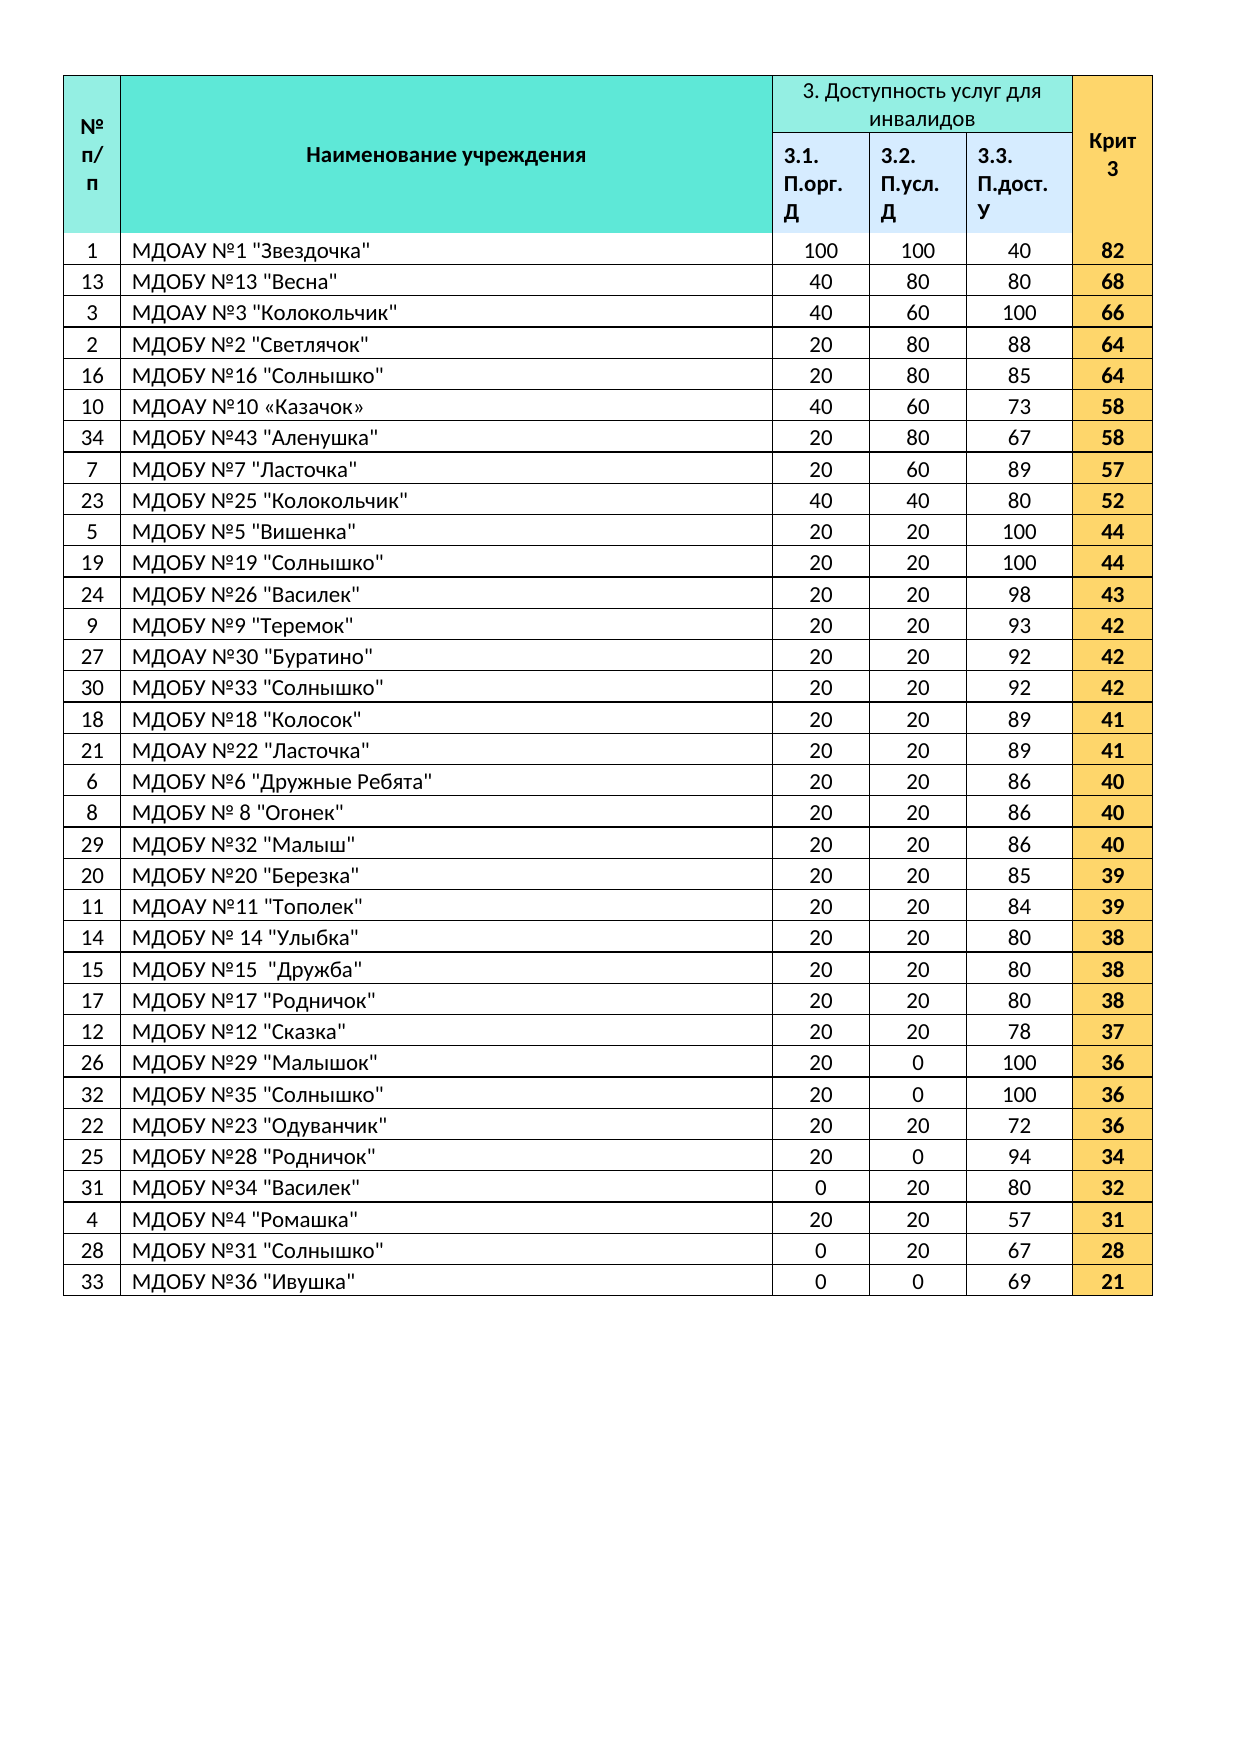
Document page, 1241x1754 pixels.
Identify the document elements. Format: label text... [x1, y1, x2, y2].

table_header Крит3 [1073, 76, 1152, 233]
table_cell МДОБУ №34 "Василек" [121, 1171, 772, 1201]
table_cell 98 [967, 578, 1072, 608]
table_cell 40 [1073, 828, 1152, 858]
table_cell 80 [967, 984, 1072, 1014]
table_cell 85 [967, 859, 1072, 889]
table_cell 0 [773, 1234, 869, 1264]
table_cell 20 [773, 515, 869, 545]
table_cell 100 [773, 233, 869, 264]
table_cell 82 [1073, 233, 1152, 264]
table_cell МДОБУ №4 "Ромашка" [121, 1203, 772, 1233]
table_cell 37 [1073, 1015, 1152, 1045]
table_cell 11 [64, 890, 120, 920]
table_cell 32 [64, 1078, 120, 1108]
table_cell 20 [870, 890, 966, 920]
table_cell МДОБУ №23 "Одуванчик" [121, 1109, 772, 1139]
table_cell 58 [1073, 390, 1152, 420]
table_cell МДОБУ №26 "Василек" [121, 578, 772, 608]
table_cell 69 [967, 1265, 1072, 1295]
table_cell 24 [64, 578, 120, 608]
table_cell МДОБУ №31 "Солнышко" [121, 1234, 772, 1264]
table_cell 100 [967, 515, 1072, 545]
table_cell 18 [64, 703, 120, 733]
table_cell 20 [773, 453, 869, 483]
table_cell 40 [773, 265, 869, 295]
table_cell 86 [967, 828, 1072, 858]
table_cell 100 [967, 1078, 1072, 1108]
table_cell 100 [967, 546, 1072, 576]
table_cell 100 [870, 233, 966, 264]
table_cell 23 [64, 484, 120, 514]
table_cell 20 [773, 1109, 869, 1139]
table_cell 28 [1073, 1234, 1152, 1264]
table_cell 20 [64, 859, 120, 889]
table_cell МДОБУ №33 "Солнышко" [121, 671, 772, 701]
table_cell 40 [773, 484, 869, 514]
table_cell МДОАУ №1 "Звездочка" [121, 233, 772, 264]
table_cell 12 [64, 1015, 120, 1045]
table_cell 39 [1073, 859, 1152, 889]
table_cell 20 [870, 1234, 966, 1264]
table_cell 94 [967, 1140, 1072, 1170]
table_cell МДОБУ №32 "Малыш" [121, 828, 772, 858]
table_cell 36 [1073, 1078, 1152, 1108]
table_cell 85 [967, 359, 1072, 389]
table_cell 20 [773, 1203, 869, 1233]
table_cell 1 [64, 233, 120, 264]
table_cell 36 [1073, 1109, 1152, 1139]
table_cell МДОАУ №11 "Тополек" [121, 890, 772, 920]
table_cell 57 [1073, 453, 1152, 483]
table_cell 22 [64, 1109, 120, 1139]
table_cell 4 [64, 1203, 120, 1233]
table_header 3. Доступность услуг для инвалидов [773, 76, 1072, 132]
table_cell 42 [1073, 671, 1152, 701]
table_cell МДОБУ №15 "Дружба" [121, 953, 772, 983]
table_cell 15 [64, 953, 120, 983]
table_cell 20 [870, 546, 966, 576]
table_cell 38 [1073, 921, 1152, 951]
table_cell 20 [773, 546, 869, 576]
table_cell 0 [870, 1046, 966, 1076]
table_cell 10 [64, 390, 120, 420]
table_cell 89 [967, 453, 1072, 483]
table_cell 0 [773, 1171, 869, 1201]
table_cell МДОБУ №13 "Весна" [121, 265, 772, 295]
table_cell 57 [967, 1203, 1072, 1233]
table_cell 3.3. П.дост.У [967, 133, 1072, 233]
table_cell 20 [870, 1203, 966, 1233]
table_cell 20 [773, 671, 869, 701]
table_cell 20 [870, 1171, 966, 1201]
table_cell 30 [64, 671, 120, 701]
table_cell 44 [1073, 515, 1152, 545]
table_cell 40 [773, 296, 869, 326]
table_cell 20 [870, 859, 966, 889]
table_cell 20 [870, 796, 966, 826]
table_cell 3 [64, 296, 120, 326]
table_cell МДОБУ №18 "Колосок" [121, 703, 772, 733]
table_cell 5 [64, 515, 120, 545]
table_cell МДОБУ №9 "Теремок" [121, 609, 772, 639]
table_cell 42 [1073, 609, 1152, 639]
table_cell 44 [1073, 546, 1152, 576]
table_cell 73 [967, 390, 1072, 420]
table_cell 20 [870, 984, 966, 1014]
table_cell 80 [967, 484, 1072, 514]
table_cell 88 [967, 328, 1072, 358]
table_cell 64 [1073, 328, 1152, 358]
table_cell 60 [870, 390, 966, 420]
table_cell МДОБУ №28 "Родничок" [121, 1140, 772, 1170]
table_cell 0 [870, 1265, 966, 1295]
table_cell 20 [773, 984, 869, 1014]
table_cell 31 [64, 1171, 120, 1201]
table_cell 20 [870, 1109, 966, 1139]
table_cell МДОБУ №25 "Колокольчик" [121, 484, 772, 514]
table_cell 20 [773, 921, 869, 951]
table_cell 20 [773, 421, 869, 451]
table_cell 38 [1073, 953, 1152, 983]
table_cell МДОБУ № 14 "Улыбка" [121, 921, 772, 951]
table_cell 80 [967, 1171, 1072, 1201]
table_cell 21 [1073, 1265, 1152, 1295]
table_cell 40 [773, 390, 869, 420]
table_cell 40 [1073, 796, 1152, 826]
table_cell 67 [967, 1234, 1072, 1264]
table_header Наименование учреждения [121, 76, 772, 233]
table_cell МДОАУ №3 "Колокольчик" [121, 296, 772, 326]
table_cell 28 [64, 1234, 120, 1264]
table_cell 20 [773, 828, 869, 858]
table_cell 17 [64, 984, 120, 1014]
table_cell МДОБУ №35 "Солнышко" [121, 1078, 772, 1108]
table_cell 20 [870, 734, 966, 764]
table_cell 20 [870, 609, 966, 639]
table_cell 92 [967, 671, 1072, 701]
table_cell 20 [870, 765, 966, 795]
table_cell 20 [773, 1140, 869, 1170]
table_cell МДОБУ №29 "Малышок" [121, 1046, 772, 1076]
table_cell 34 [64, 421, 120, 451]
table_cell 0 [773, 1265, 869, 1295]
table_cell 72 [967, 1109, 1072, 1139]
table_cell МДОБУ №17 "Родничок" [121, 984, 772, 1014]
table_cell 21 [64, 734, 120, 764]
table_cell 20 [773, 796, 869, 826]
table_cell 20 [773, 1015, 869, 1045]
table_cell 0 [870, 1140, 966, 1170]
table_cell 80 [967, 953, 1072, 983]
table_cell 64 [1073, 359, 1152, 389]
table_cell 20 [773, 578, 869, 608]
table_cell 80 [870, 328, 966, 358]
table_cell 66 [1073, 296, 1152, 326]
table_cell МДОБУ № 8 "Огонек" [121, 796, 772, 826]
table_cell 43 [1073, 578, 1152, 608]
table_cell МДОБУ №20 "Березка" [121, 859, 772, 889]
table_cell МДОБУ №2 "Светлячок" [121, 328, 772, 358]
table_cell 60 [870, 296, 966, 326]
table_cell МДОБУ №7 "Ласточка" [121, 453, 772, 483]
table_cell 80 [870, 359, 966, 389]
table_cell 20 [870, 515, 966, 545]
table_cell 80 [967, 265, 1072, 295]
table_cell 20 [773, 703, 869, 733]
table_cell 42 [1073, 640, 1152, 670]
table_cell МДОАУ №30 "Буратино" [121, 640, 772, 670]
table_cell 100 [967, 1046, 1072, 1076]
table_cell 31 [1073, 1203, 1152, 1233]
table_cell 86 [967, 796, 1072, 826]
table_cell 3.1. П.орг.Д [773, 133, 869, 233]
table_cell 86 [967, 765, 1072, 795]
table_cell 32 [1073, 1171, 1152, 1201]
table_cell 25 [64, 1140, 120, 1170]
table_cell 33 [64, 1265, 120, 1295]
table_cell 14 [64, 921, 120, 951]
table_cell 20 [773, 359, 869, 389]
table_cell 7 [64, 453, 120, 483]
table_cell 20 [773, 734, 869, 764]
table_header № п/п [64, 76, 120, 233]
table_cell 20 [773, 953, 869, 983]
table_cell 20 [773, 890, 869, 920]
table_cell 80 [870, 265, 966, 295]
table_cell МДОАУ №10 «Казачок» [121, 390, 772, 420]
table_cell 80 [870, 421, 966, 451]
table_cell 68 [1073, 265, 1152, 295]
table_cell 40 [967, 233, 1072, 264]
table_cell 36 [1073, 1046, 1152, 1076]
table_cell 20 [870, 671, 966, 701]
table_cell МДОБУ №43 "Аленушка" [121, 421, 772, 451]
table_cell 40 [870, 484, 966, 514]
table_cell 20 [773, 609, 869, 639]
table_cell 41 [1073, 734, 1152, 764]
table_cell 84 [967, 890, 1072, 920]
table_cell 60 [870, 453, 966, 483]
table_cell 20 [773, 765, 869, 795]
table_cell 67 [967, 421, 1072, 451]
table_cell 27 [64, 640, 120, 670]
table_cell МДОАУ №22 "Ласточка" [121, 734, 772, 764]
table_cell 89 [967, 703, 1072, 733]
table_cell 20 [773, 1046, 869, 1076]
table_cell 20 [870, 828, 966, 858]
table_cell 20 [870, 953, 966, 983]
table_cell 20 [870, 578, 966, 608]
table_cell 93 [967, 609, 1072, 639]
table_cell 52 [1073, 484, 1152, 514]
table_cell МДОБУ №12 "Сказка" [121, 1015, 772, 1045]
table_cell 40 [1073, 765, 1152, 795]
table_cell 0 [870, 1078, 966, 1108]
table_cell МДОБУ №16 "Солнышко" [121, 359, 772, 389]
table_cell 20 [870, 703, 966, 733]
table_cell 8 [64, 796, 120, 826]
table_cell 20 [773, 640, 869, 670]
table_cell 20 [870, 1015, 966, 1045]
table_cell МДОБУ №19 "Солнышко" [121, 546, 772, 576]
table_cell 6 [64, 765, 120, 795]
table_cell 78 [967, 1015, 1072, 1045]
table_cell 16 [64, 359, 120, 389]
table_cell 38 [1073, 984, 1152, 1014]
table_cell 2 [64, 328, 120, 358]
table_cell 20 [773, 859, 869, 889]
table_cell 9 [64, 609, 120, 639]
table_cell 19 [64, 546, 120, 576]
table_cell 20 [773, 328, 869, 358]
table_cell 20 [773, 1078, 869, 1108]
table_cell 20 [870, 921, 966, 951]
table_cell 89 [967, 734, 1072, 764]
table_cell 29 [64, 828, 120, 858]
table_cell 26 [64, 1046, 120, 1076]
table_cell 100 [967, 296, 1072, 326]
table_cell МДОБУ №36 "Ивушка" [121, 1265, 772, 1295]
table_cell 3.2. П.усл.Д [870, 133, 966, 233]
table_cell 80 [967, 921, 1072, 951]
table_cell 13 [64, 265, 120, 295]
table_cell 92 [967, 640, 1072, 670]
table_cell 39 [1073, 890, 1152, 920]
table_cell 41 [1073, 703, 1152, 733]
table_cell МДОБУ №6 "Дружные Ребята" [121, 765, 772, 795]
table_cell МДОБУ №5 "Вишенка" [121, 515, 772, 545]
table_cell 20 [870, 640, 966, 670]
table_cell 58 [1073, 421, 1152, 451]
table_cell 34 [1073, 1140, 1152, 1170]
